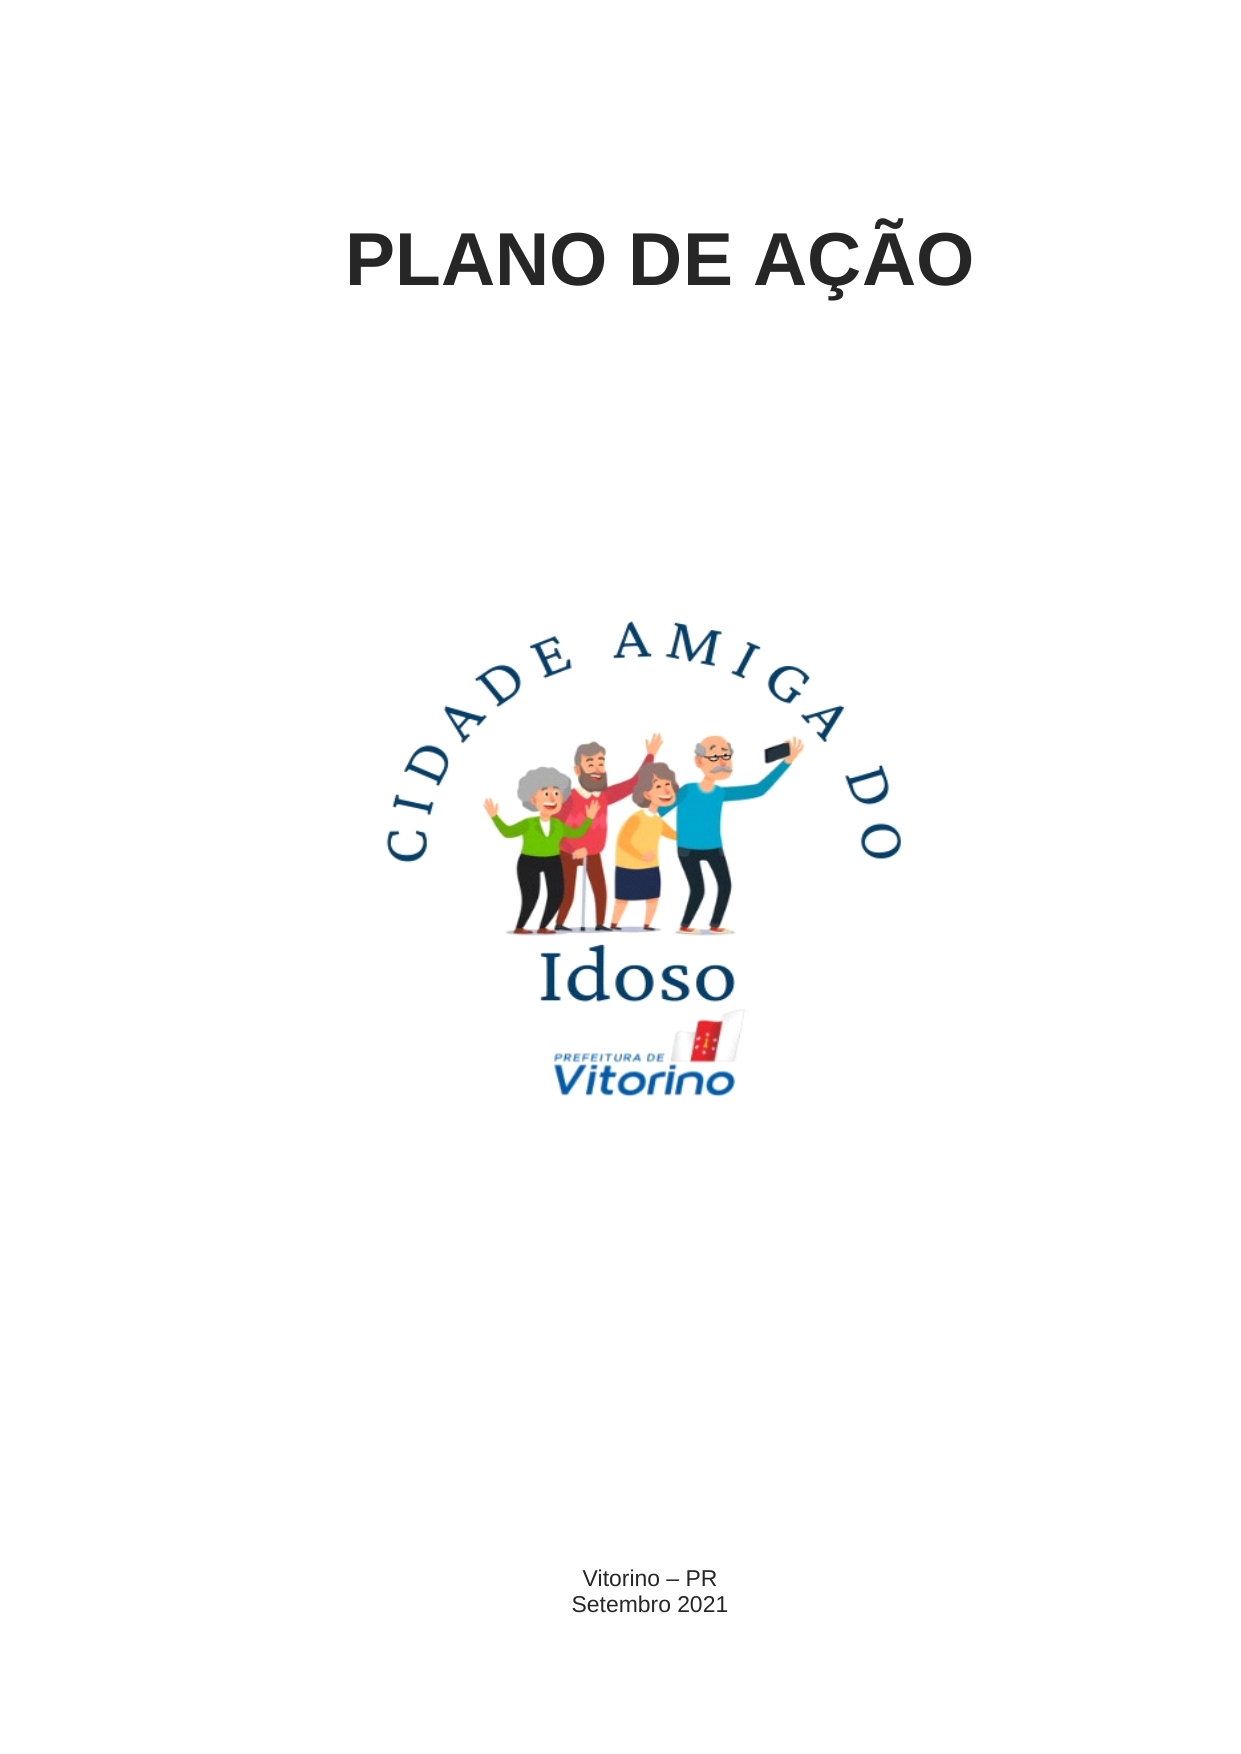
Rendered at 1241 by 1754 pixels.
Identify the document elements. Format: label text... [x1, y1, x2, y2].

picture [318, 528, 982, 1129]
text Vitorino – PR [177, 1565, 1122, 1591]
text PLANO DE AÇÃO [177, 214, 1122, 301]
text Setembro 2021 [177, 1591, 1122, 1618]
